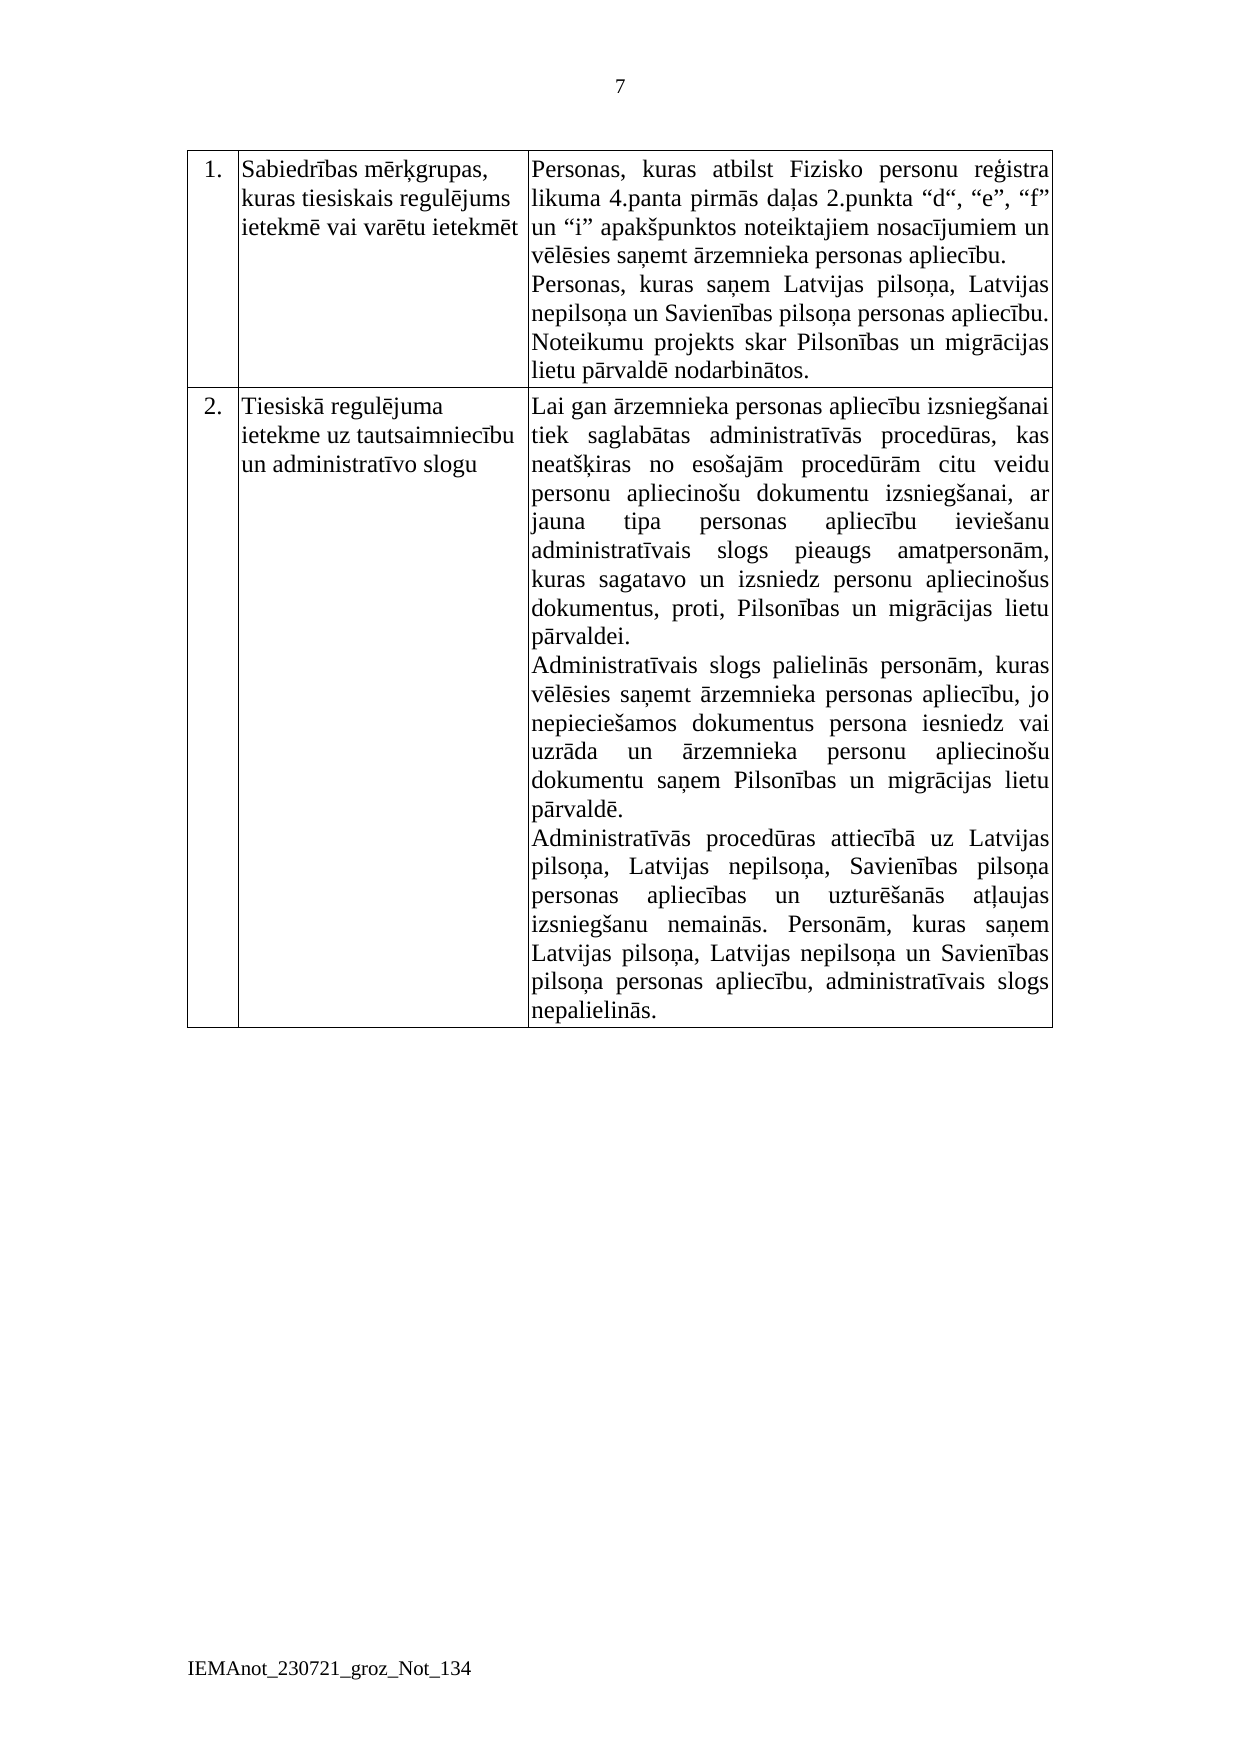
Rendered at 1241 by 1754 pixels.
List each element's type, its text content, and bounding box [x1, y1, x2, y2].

table_cell Sabiedrības mērķgrupas, kuras tiesiskais regulējums ietekmē vai varētu ietekmēt [239, 151, 528, 387]
table_cell 1. [188, 151, 238, 387]
table_cell Personas, kuras atbilst Fizisko personu reģistra likuma 4.panta pirmās daļas 2.punkta “d“, “e”, “f” un “i” apakšpunktos noteiktajiem nosacījumiem un vēlēsies saņemt ārzemnieka personas apliecību. Personas, kuras saņem Latvijas pilsoņa, Latvijas nepilsoņa un Savienības pilsoņa personas apliecību. Noteikumu projekts skar Pilsonības un migrācijas lietu pārvaldē nodarbinātos. [529, 151, 1052, 387]
table_cell Tiesiskā regulējuma ietekme uz tautsaimniecību un administratīvo slogu [239, 388, 528, 1027]
table_cell Lai gan ārzemnieka personas apliecību izsniegšanai tiek saglabātas administratīvās procedūras, kas neatšķiras no esošajām procedūrām citu veidu personu apliecinošu dokumentu izsniegšanai, ar jauna tipa personas apliecību ieviešanu administratīvais slogs pieaugs amatpersonām, kuras sagatavo un izsniedz personu apliecinošus dokumentus, proti, Pilsonības un migrācijas lietu pārvaldei. Administratīvais slogs palielinās personām, kuras vēlēsies saņemt ārzemnieka personas apliecību, jo nepieciešamos dokumentus persona iesniedz vai uzrāda un ārzemnieka personu apliecinošu dokumentu saņem Pilsonības un migrācijas lietu pārvaldē. Administratīvās procedūras attiecībā uz Latvijas pilsoņa, Latvijas nepilsoņa, Savienības pilsoņa personas apliecības un uzturēšanās atļaujas izsniegšanu nemainās. Personām, kuras saņem Latvijas pilsoņa, Latvijas nepilsoņa un Savienības pilsoņa personas apliecību, administratīvais slogs nepalielinās. [529, 388, 1052, 1027]
table_cell 2. [188, 388, 238, 1027]
